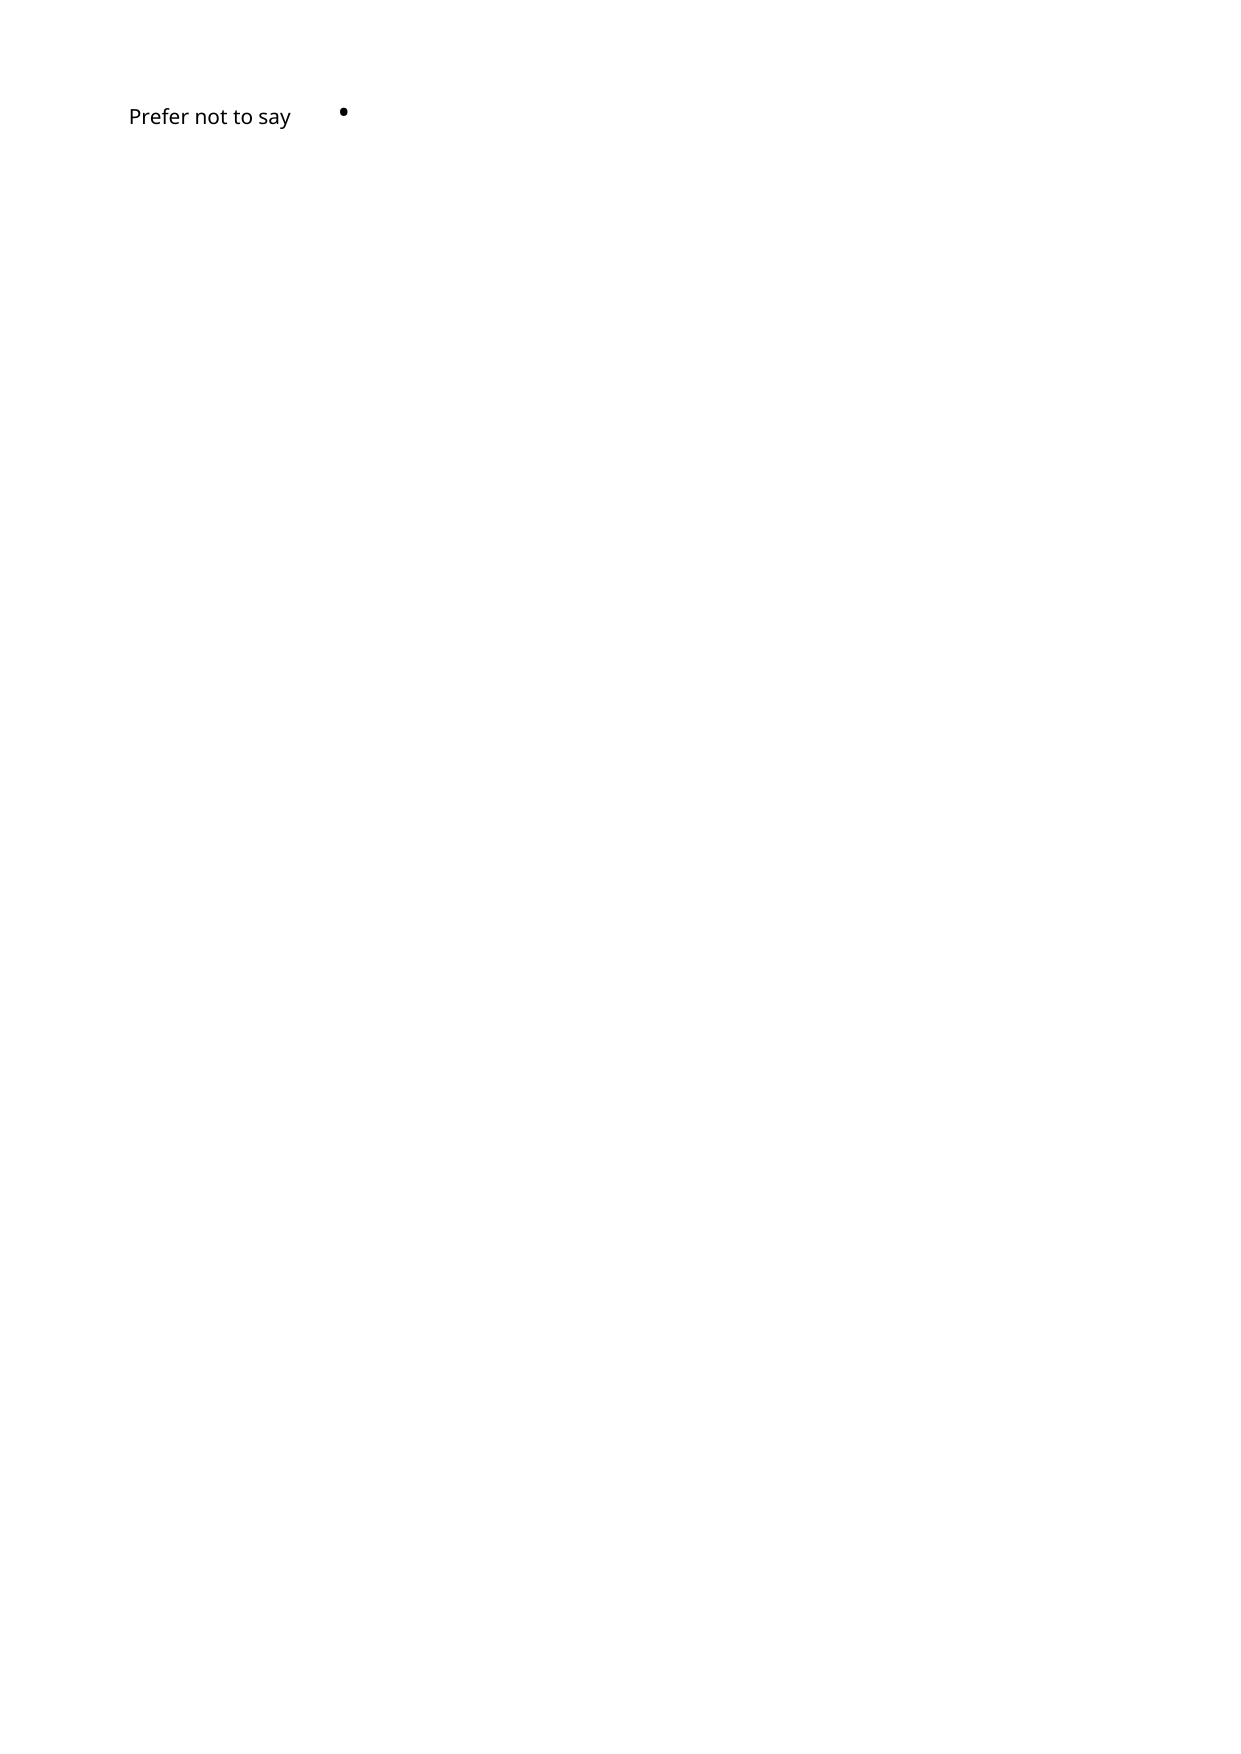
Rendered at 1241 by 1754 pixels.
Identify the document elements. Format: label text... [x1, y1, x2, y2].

text Prefer not to say • [128, 75, 1053, 143]
